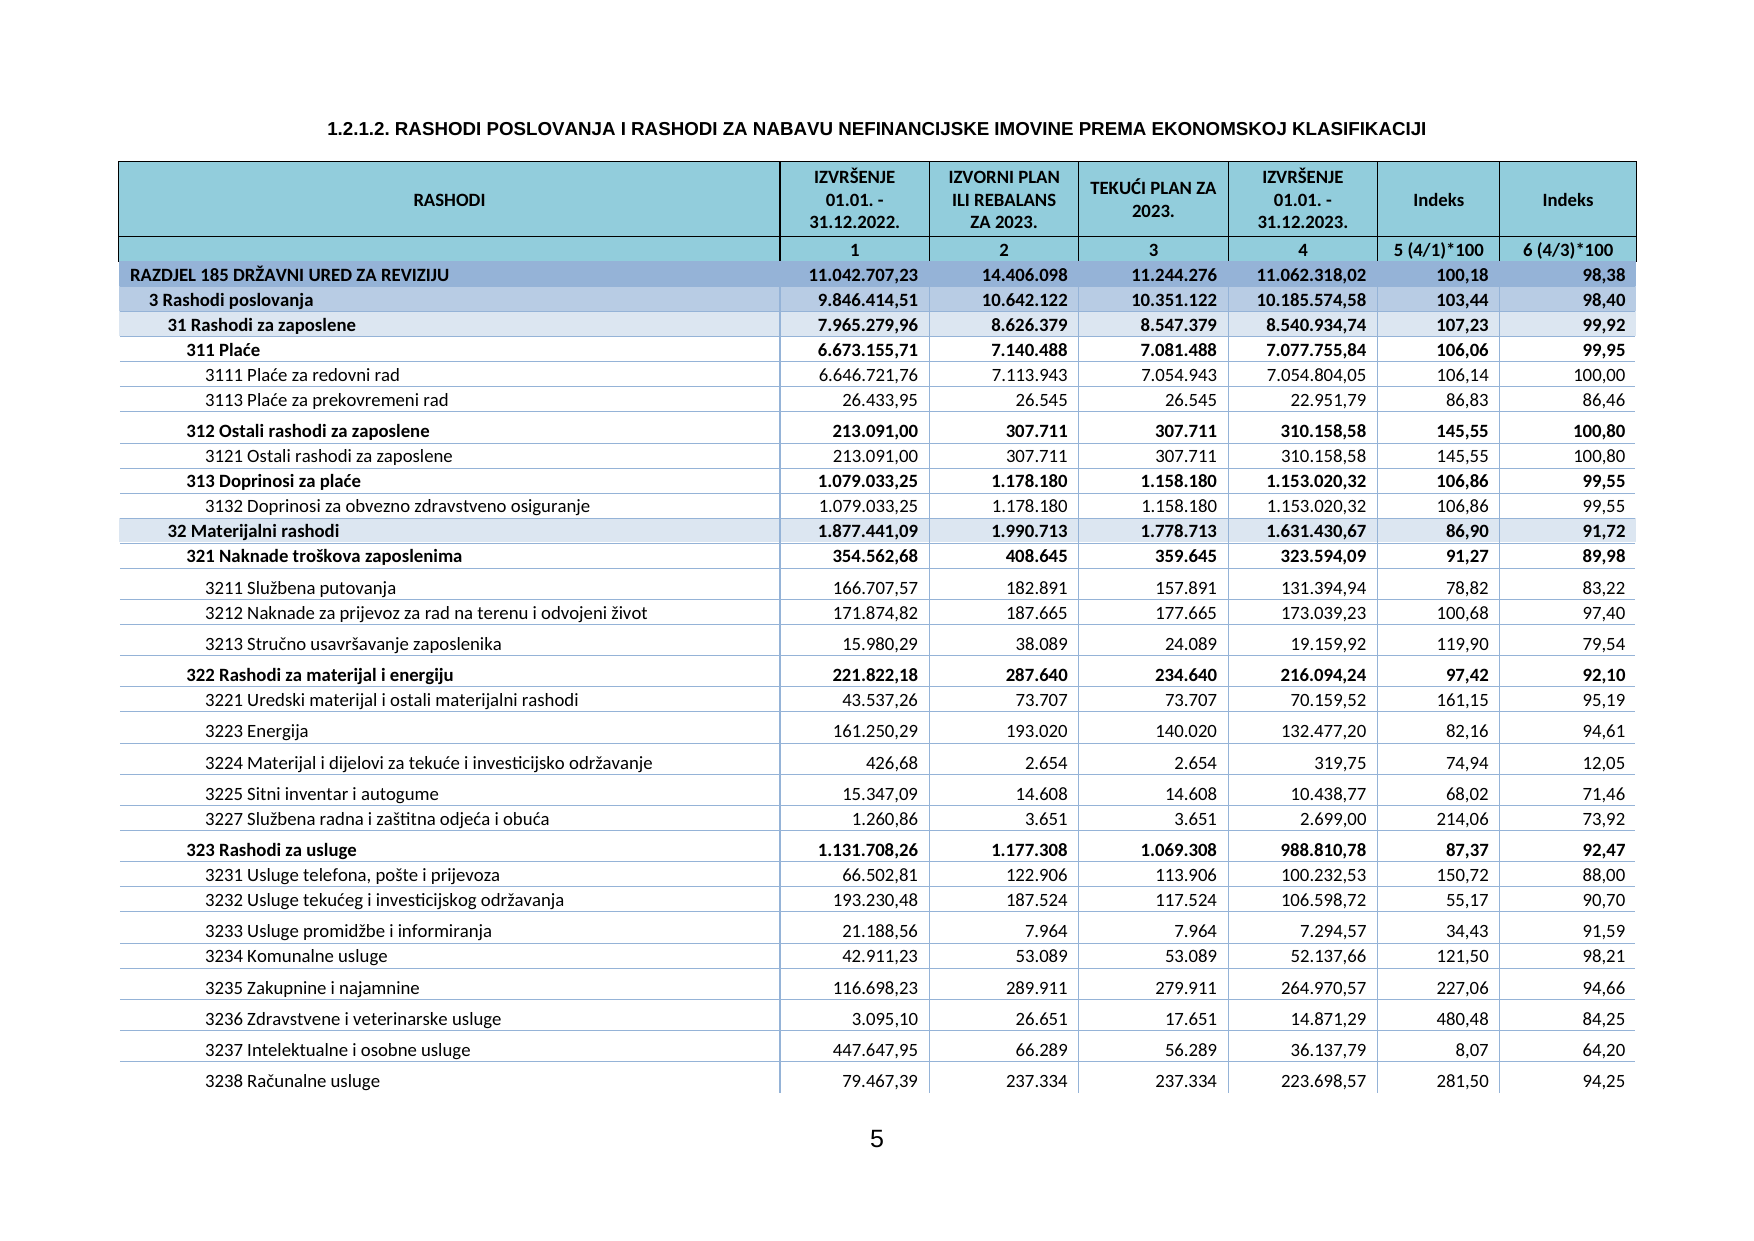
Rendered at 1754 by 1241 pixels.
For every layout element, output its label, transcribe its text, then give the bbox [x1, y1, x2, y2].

table_cell 322 Rashodi za materijal i energiju [119, 656, 779, 686]
table_header IZVRŠENJE 01.01. - 31.12.2022. [781, 162, 929, 236]
table_cell 3.651 [1079, 806, 1228, 830]
table_cell 3.095,10 [781, 1000, 929, 1030]
table_cell 187.524 [930, 887, 1078, 911]
table_cell 447.647,95 [781, 1031, 929, 1061]
table_cell 94,66 [1500, 968, 1636, 999]
table_cell 106,14 [1378, 362, 1499, 386]
table_cell 42.911,23 [781, 944, 929, 967]
table_cell 86,90 [1378, 519, 1499, 542]
table_cell 97,42 [1378, 656, 1499, 686]
table_cell 14.608 [930, 775, 1078, 805]
table_cell 83,22 [1500, 568, 1636, 599]
table_cell 3224 Materijal i dijelovi za tekuće i investicijsko održavanje [119, 744, 779, 774]
table_cell 68,02 [1378, 775, 1499, 805]
table_cell 79.467,39 [781, 1062, 929, 1092]
table_cell 3211 Službena putovanja [119, 569, 779, 599]
table_cell 5 (4/1)*100 [1378, 237, 1499, 261]
table_cell 1.778.713 [1079, 519, 1228, 542]
table_cell 1.153.020,32 [1229, 494, 1377, 517]
table_cell 166.707,57 [781, 569, 929, 599]
table_cell 100,80 [1500, 411, 1636, 442]
table_cell 22.951,79 [1229, 387, 1377, 411]
table_cell 279.911 [1079, 969, 1228, 999]
table_header RASHODI [119, 162, 779, 236]
table_cell 150,72 [1378, 862, 1499, 886]
table_cell 92,10 [1500, 655, 1636, 686]
table_cell 140.020 [1079, 712, 1228, 742]
table_cell 1.158.180 [1079, 469, 1228, 492]
table_cell 213.091,00 [781, 444, 929, 467]
table_cell 7.294,57 [1229, 912, 1377, 942]
table_cell 53.089 [1079, 944, 1228, 967]
table_cell 99,92 [1500, 311, 1636, 336]
table_cell 3235 Zakupnine i najamnine [119, 969, 779, 999]
table_cell RAZDJEL 185 DRŽAVNI URED ZA REVIZIJU [119, 262, 779, 286]
table_cell 1.260,86 [781, 806, 929, 830]
table_cell 2 [930, 237, 1078, 261]
table_cell 173.039,23 [1229, 600, 1377, 624]
table_cell 9.846.414,51 [781, 287, 929, 311]
table_cell 4 [1229, 237, 1377, 261]
table_cell 10.185.574,58 [1229, 287, 1377, 311]
table_cell 3.651 [930, 806, 1078, 830]
table_cell 426,68 [781, 744, 929, 774]
table_cell 12,05 [1500, 743, 1636, 774]
table_cell 6.646.721,76 [781, 362, 929, 386]
table_cell 2.699,00 [1229, 806, 1377, 830]
table_cell 182.891 [930, 569, 1078, 599]
table_cell 3231 Usluge telefona, pošte i prijevoza [119, 862, 779, 886]
table_cell 3111 Plaće za redovni rad [119, 362, 779, 386]
table_cell 3 [1079, 237, 1228, 261]
table_cell 216.094,24 [1229, 656, 1377, 686]
table_cell 307.711 [1079, 412, 1228, 442]
table_cell 3238 Računalne usluge [119, 1062, 779, 1092]
table_cell 3212 Naknade za prijevoz za rad na terenu i odvojeni život [119, 600, 779, 624]
table_cell 161,15 [1378, 687, 1499, 711]
table_cell 3225 Sitni inventar i autogume [119, 775, 779, 805]
table_cell 323.594,09 [1229, 544, 1377, 567]
table_cell 34,43 [1378, 912, 1499, 942]
table_cell 145,55 [1378, 412, 1499, 442]
table_cell 310.158,58 [1229, 444, 1377, 467]
table_cell 73,92 [1500, 805, 1636, 830]
table_cell 119,90 [1378, 625, 1499, 655]
table_cell 43.537,26 [781, 687, 929, 711]
table_cell 97,40 [1500, 599, 1636, 624]
table_cell 1.079.033,25 [781, 494, 929, 517]
table_cell 32 Materijalni rashodi [119, 519, 779, 542]
table_cell 66.289 [930, 1031, 1078, 1061]
table_cell 264.970,57 [1229, 969, 1377, 999]
table_cell 99,55 [1500, 468, 1636, 492]
table_cell 313 Doprinosi za plaće [119, 469, 779, 492]
table_cell 354.562,68 [781, 544, 929, 567]
table_cell 6.673.155,71 [781, 337, 929, 361]
table_cell 3236 Zdravstvene i veterinarske usluge [119, 1000, 779, 1030]
table_cell 86,83 [1378, 387, 1499, 411]
table_cell 98,21 [1500, 943, 1636, 967]
table_cell 3237 Intelektualne i osobne usluge [119, 1031, 779, 1061]
table_cell 1.178.180 [930, 469, 1078, 492]
table_cell 319,75 [1229, 744, 1377, 774]
table_cell 311 Plaće [119, 337, 779, 361]
table_cell 2.654 [1079, 744, 1228, 774]
table_cell 79,54 [1500, 624, 1636, 655]
table_cell 7.964 [1079, 912, 1228, 942]
table_cell 157.891 [1079, 569, 1228, 599]
table_header IZVORNI PLAN ILI REBALANS ZA 2023. [930, 162, 1078, 236]
table_cell 78,82 [1378, 569, 1499, 599]
table_cell 15.347,09 [781, 775, 929, 805]
table_cell 7.113.943 [930, 362, 1078, 386]
table_cell 73.707 [930, 687, 1078, 711]
table_cell 8.540.934,74 [1229, 312, 1377, 336]
table_cell 70.159,52 [1229, 687, 1377, 711]
table_cell 8,07 [1378, 1031, 1499, 1061]
table_cell 107,23 [1378, 312, 1499, 336]
table_cell 74,94 [1378, 744, 1499, 774]
table_cell 89,98 [1500, 543, 1636, 567]
table_cell 1.178.180 [930, 494, 1078, 517]
table_cell 1.153.020,32 [1229, 469, 1377, 492]
table_cell 145,55 [1378, 444, 1499, 467]
table_cell 2.654 [930, 744, 1078, 774]
table_cell 121,50 [1378, 944, 1499, 967]
table_cell 14.608 [1079, 775, 1228, 805]
table_cell 87,37 [1378, 831, 1499, 861]
table_cell 82,16 [1378, 712, 1499, 742]
table_cell 36.137,79 [1229, 1031, 1377, 1061]
table_cell 8.547.379 [1079, 312, 1228, 336]
table_cell 287.640 [930, 656, 1078, 686]
table_cell 26.651 [930, 1000, 1078, 1030]
table_cell 193.020 [930, 712, 1078, 742]
table_cell 161.250,29 [781, 712, 929, 742]
table_cell 98,38 [1500, 262, 1636, 286]
table_cell 14.871,29 [1229, 1000, 1377, 1030]
table_cell 1 [781, 237, 929, 261]
table_cell 1.877.441,09 [781, 519, 929, 542]
table_cell 91,72 [1500, 518, 1636, 542]
table_cell 99,55 [1500, 493, 1636, 517]
table_cell 99,95 [1500, 336, 1636, 361]
table_header TEKUĆI PLAN ZA 2023. [1079, 162, 1228, 236]
table_cell 53.089 [930, 944, 1078, 967]
table_cell 307.711 [930, 444, 1078, 467]
table_cell 3233 Usluge promidžbe i informiranja [119, 912, 779, 942]
table_cell 214,06 [1378, 806, 1499, 830]
table_cell 307.711 [930, 412, 1078, 442]
table_cell 3 Rashodi poslovanja [119, 287, 779, 311]
table_cell 408.645 [930, 544, 1078, 567]
table_cell 1.990.713 [930, 519, 1078, 542]
table_cell 1.177.308 [930, 831, 1078, 861]
table_cell 64,20 [1500, 1030, 1636, 1061]
table_cell 117.524 [1079, 887, 1228, 911]
table_cell 91,27 [1378, 544, 1499, 567]
table_cell 359.645 [1079, 544, 1228, 567]
table_cell 106,86 [1378, 494, 1499, 517]
table_cell 98,40 [1500, 286, 1636, 311]
table_cell 38.089 [930, 625, 1078, 655]
table_cell 103,44 [1378, 287, 1499, 311]
table_header Indeks [1378, 162, 1499, 236]
table_cell 88,00 [1500, 861, 1636, 886]
table_cell 3227 Službena radna i zaštitna odjeća i obuća [119, 806, 779, 830]
table_cell 10.438,77 [1229, 775, 1377, 805]
table_cell 52.137,66 [1229, 944, 1377, 967]
table_cell 3221 Uredski materijal i ostali materijalni rashodi [119, 687, 779, 711]
table_cell 281,50 [1378, 1062, 1499, 1092]
table_cell 106,06 [1378, 337, 1499, 361]
table_cell 307.711 [1079, 444, 1228, 467]
table_cell 1.158.180 [1079, 494, 1228, 517]
table_cell 7.140.488 [930, 337, 1078, 361]
table_cell 24.089 [1079, 625, 1228, 655]
table_cell 94,61 [1500, 711, 1636, 742]
table_cell 3113 Plaće za prekovremeni rad [119, 387, 779, 411]
table_cell 177.665 [1079, 600, 1228, 624]
table_cell 171.874,82 [781, 600, 929, 624]
table_cell 321 Naknade troškova zaposlenima [119, 544, 779, 567]
table_cell 7.965.279,96 [781, 312, 929, 336]
table_cell 17.651 [1079, 1000, 1228, 1030]
table_cell 55,17 [1378, 887, 1499, 911]
table_cell 187.665 [930, 600, 1078, 624]
table_cell 11.042.707,23 [781, 262, 929, 286]
table_cell 1.079.033,25 [781, 469, 929, 492]
table_cell 7.054.943 [1079, 362, 1228, 386]
text 1.2.1.2. RASHODI POSLOVANJA I RASHODI ZA NABAVU NEFINANCIJSKE IMOVINE PREMA EKONOMSKOJ KLASIFIKACIJI [118, 118, 1636, 140]
table_cell 66.502,81 [781, 862, 929, 886]
table_cell 1.131.708,26 [781, 831, 929, 861]
table_cell 56.289 [1079, 1031, 1228, 1061]
table_cell 7.077.755,84 [1229, 337, 1377, 361]
table_cell 6 (4/3)*100 [1500, 237, 1636, 261]
table_cell 3121 Ostali rashodi za zaposlene [119, 444, 779, 467]
table_cell 26.433,95 [781, 387, 929, 411]
table_cell 71,46 [1500, 774, 1636, 805]
table_cell 116.698,23 [781, 969, 929, 999]
table_cell 19.159,92 [1229, 625, 1377, 655]
table_cell 95,19 [1500, 686, 1636, 711]
table_cell 86,46 [1500, 386, 1636, 411]
table_cell 221.822,18 [781, 656, 929, 686]
table_cell 227,06 [1378, 969, 1499, 999]
table_cell 21.188,56 [781, 912, 929, 942]
table_cell 988.810,78 [1229, 831, 1377, 861]
table_cell 1.631.430,67 [1229, 519, 1377, 542]
table_cell 132.477,20 [1229, 712, 1377, 742]
table_cell 7.054.804,05 [1229, 362, 1377, 386]
table_cell 289.911 [930, 969, 1078, 999]
table_cell 73.707 [1079, 687, 1228, 711]
table_cell 3223 Energija [119, 712, 779, 742]
table_cell 7.964 [930, 912, 1078, 942]
table_cell 310.158,58 [1229, 412, 1377, 442]
table_cell 323 Rashodi za usluge [119, 831, 779, 861]
table_cell 10.642.122 [930, 287, 1078, 311]
table_cell 1.069.308 [1079, 831, 1228, 861]
table_cell 213.091,00 [781, 412, 929, 442]
table_cell 100,68 [1378, 600, 1499, 624]
table_cell 3132 Doprinosi za obvezno zdravstveno osiguranje [119, 494, 779, 517]
table_cell 100,18 [1378, 262, 1499, 286]
table_cell 7.081.488 [1079, 337, 1228, 361]
table_cell 91,59 [1500, 911, 1636, 942]
table_cell 193.230,48 [781, 887, 929, 911]
table_cell 113.906 [1079, 862, 1228, 886]
table_cell 100.232,53 [1229, 862, 1377, 886]
table_header Indeks [1500, 162, 1636, 236]
table_cell 94,25 [1500, 1061, 1636, 1092]
table_cell 26.545 [1079, 387, 1228, 411]
table_cell 3232 Usluge tekućeg i investicijskog održavanja [119, 887, 779, 911]
table_cell 223.698,57 [1229, 1062, 1377, 1092]
table_cell [119, 237, 779, 261]
table_cell 84,25 [1500, 999, 1636, 1030]
table_cell 100,80 [1500, 443, 1636, 467]
table_cell 92,47 [1500, 830, 1636, 861]
table_cell 122.906 [930, 862, 1078, 886]
table_cell 15.980,29 [781, 625, 929, 655]
table_cell 11.244.276 [1079, 262, 1228, 286]
table_cell 10.351.122 [1079, 287, 1228, 311]
table_cell 106.598,72 [1229, 887, 1377, 911]
table_cell 31 Rashodi za zaposlene [119, 312, 779, 336]
table_cell 234.640 [1079, 656, 1228, 686]
table_cell 237.334 [930, 1062, 1078, 1092]
table_header IZVRŠENJE 01.01. - 31.12.2023. [1229, 162, 1377, 236]
table_cell 106,86 [1378, 469, 1499, 492]
table_cell 3213 Stručno usavršavanje zaposlenika [119, 625, 779, 655]
table_cell 237.334 [1079, 1062, 1228, 1092]
table_cell 26.545 [930, 387, 1078, 411]
table_cell 8.626.379 [930, 312, 1078, 336]
table_cell 90,70 [1500, 886, 1636, 911]
table_cell 312 Ostali rashodi za zaposlene [119, 412, 779, 442]
table_cell 100,00 [1500, 361, 1636, 386]
table_cell 131.394,94 [1229, 569, 1377, 599]
table_cell 11.062.318,02 [1229, 262, 1377, 286]
table_cell 14.406.098 [930, 262, 1078, 286]
table_cell 480,48 [1378, 1000, 1499, 1030]
table_cell 3234 Komunalne usluge [119, 944, 779, 967]
